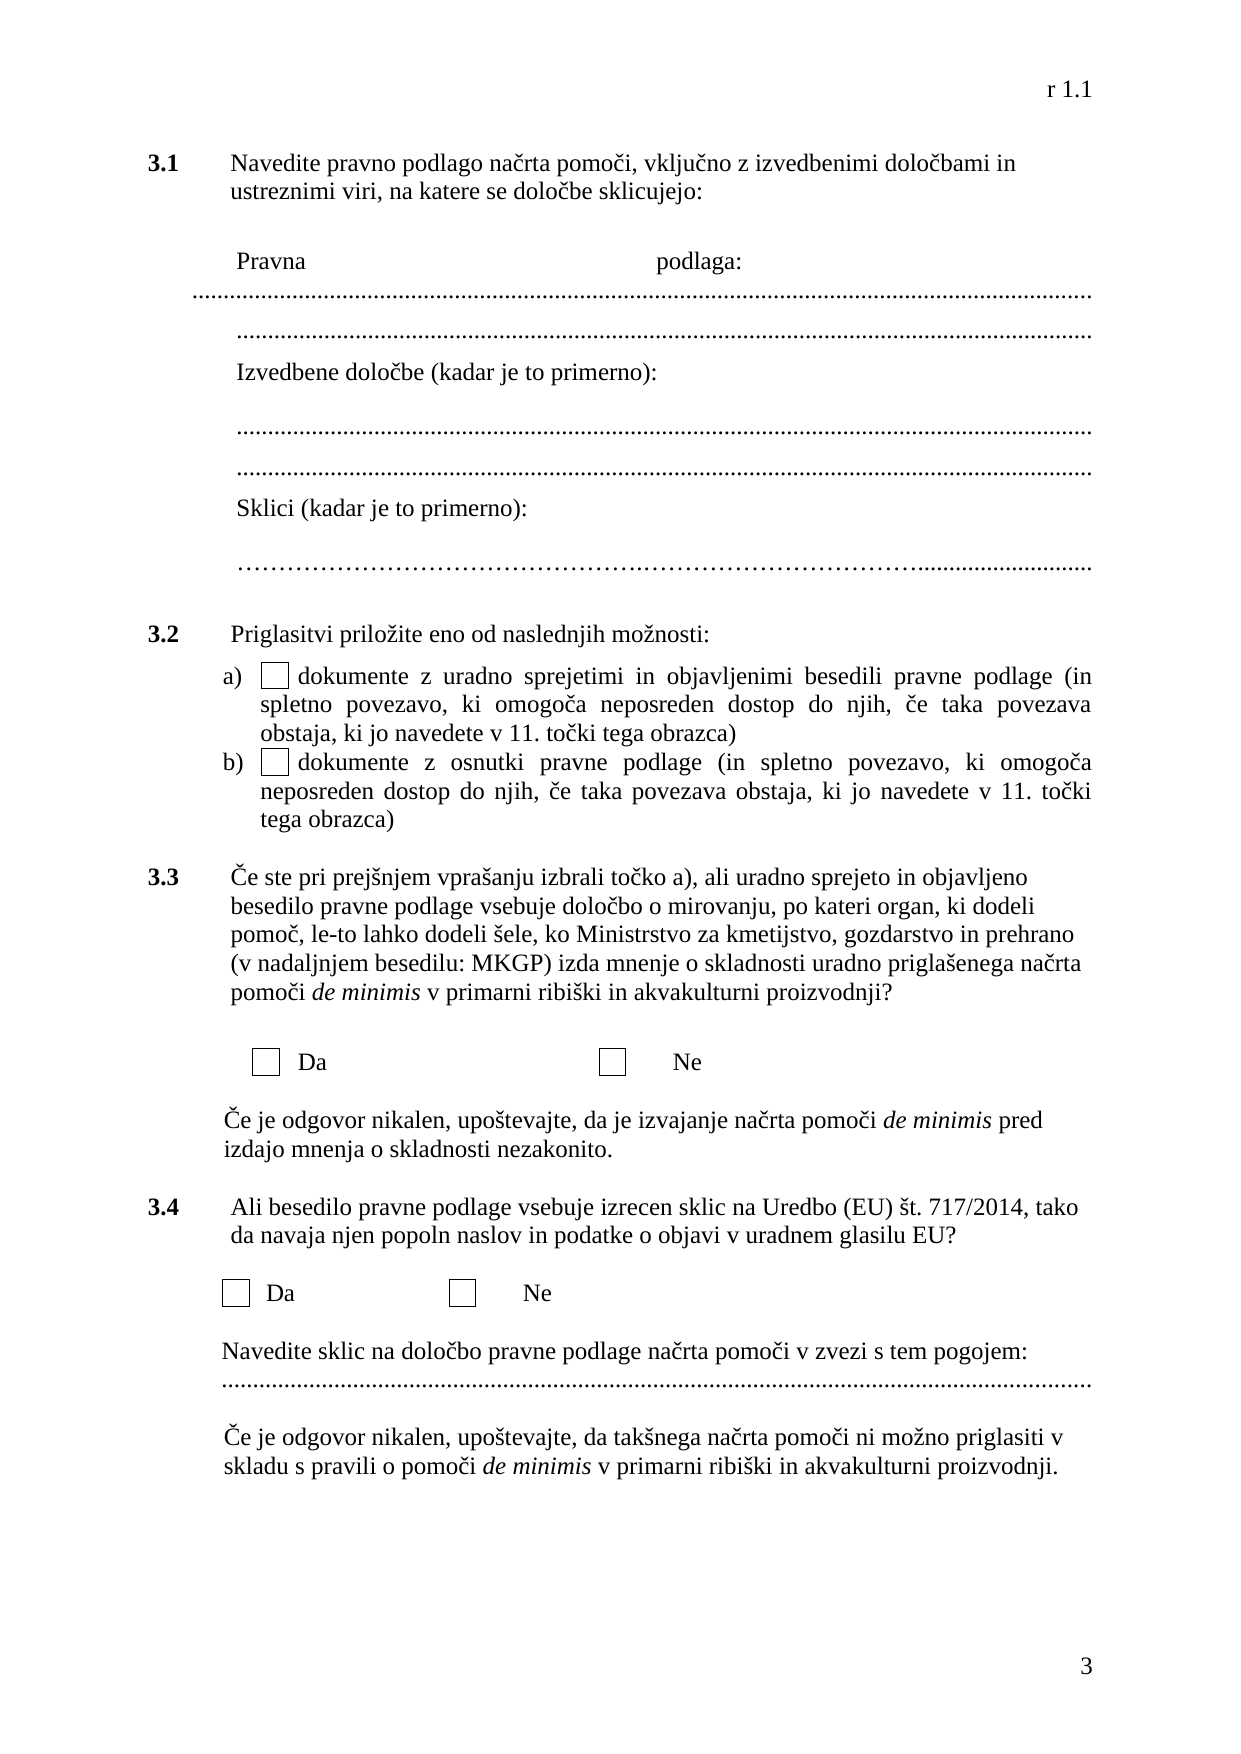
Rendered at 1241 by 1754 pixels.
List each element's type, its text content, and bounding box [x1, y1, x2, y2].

text Če je odgovor nikalen, upoštevajte, da takšnega načrta pomoči ni možno priglasiti v skladu s pravili o pomoči de minimis v primarni ribiški in akvakulturni proizvodnji. [223, 1422, 1093, 1480]
list Ali besedilo pravne podlage vsebuje izrecen sklic na Uredbo (EU) št. 717/2014, tako da navaja njen popoln naslov in podatke o objavi v uradnem glasilu EU? [148, 1192, 1093, 1249]
text Pravna podlaga: [192, 246, 1093, 304]
list dokumente z osnutki pravne podlage (in spletno povezavo, ki omogoča neposreden dostop do njih, če taka povezava obstaja, ki jo navedete v 11. točki tega obrazca) [223, 747, 1093, 833]
text ………………………………………….……………………………............................ [185, 547, 1093, 576]
text Izvedbene določbe (kadar je to primerno): [185, 357, 1093, 386]
list Priglasitvi priložite eno od naslednjih možnosti: [148, 619, 1093, 648]
text Sklici (kadar je to primerno): [185, 493, 1093, 522]
text Navedite sklic na določbo pravne podlage načrta pomoči v zvezi s tem pogojem: [221, 1336, 1093, 1365]
list Navedite pravno podlago načrta pomoči, vključno z izvedbenimi določbami in ustreznimi viri, na katere se določbe sklicujejo: [148, 148, 1093, 205]
text Da Ne [251, 1047, 1093, 1076]
list dokumente z uradno sprejetimi in objavljenimi besedili pravne podlage (in spletno povezavo, ki omogoča neposreden dostop do njih, če taka povezava obstaja, ki jo navedete v 11. točki tega obrazca) [223, 661, 1093, 747]
list Če ste pri prejšnjem vprašanju izbrali točko a), ali uradno sprejeto in objavljeno besedilo pravne podlage vsebuje določbo o mirovanju, po kateri organ, ki dodeli pomoč, le-to lahko dodeli šele, ko Ministrstvo za kmetijstvo, gozdarstvo in prehrano (v nadaljnjem besedilu: MKGP) izda mnenje o skladnosti uradno priglašenega načrta pomoči de minimis v primarni ribiški in akvakulturni proizvodnji? [148, 862, 1093, 1006]
text Če je odgovor nikalen, upoštevajte, da je izvajanje načrta pomoči de minimis pred izdajo mnenja o skladnosti nezakonito. [223, 1105, 1093, 1162]
text Da Ne [221, 1278, 1093, 1307]
